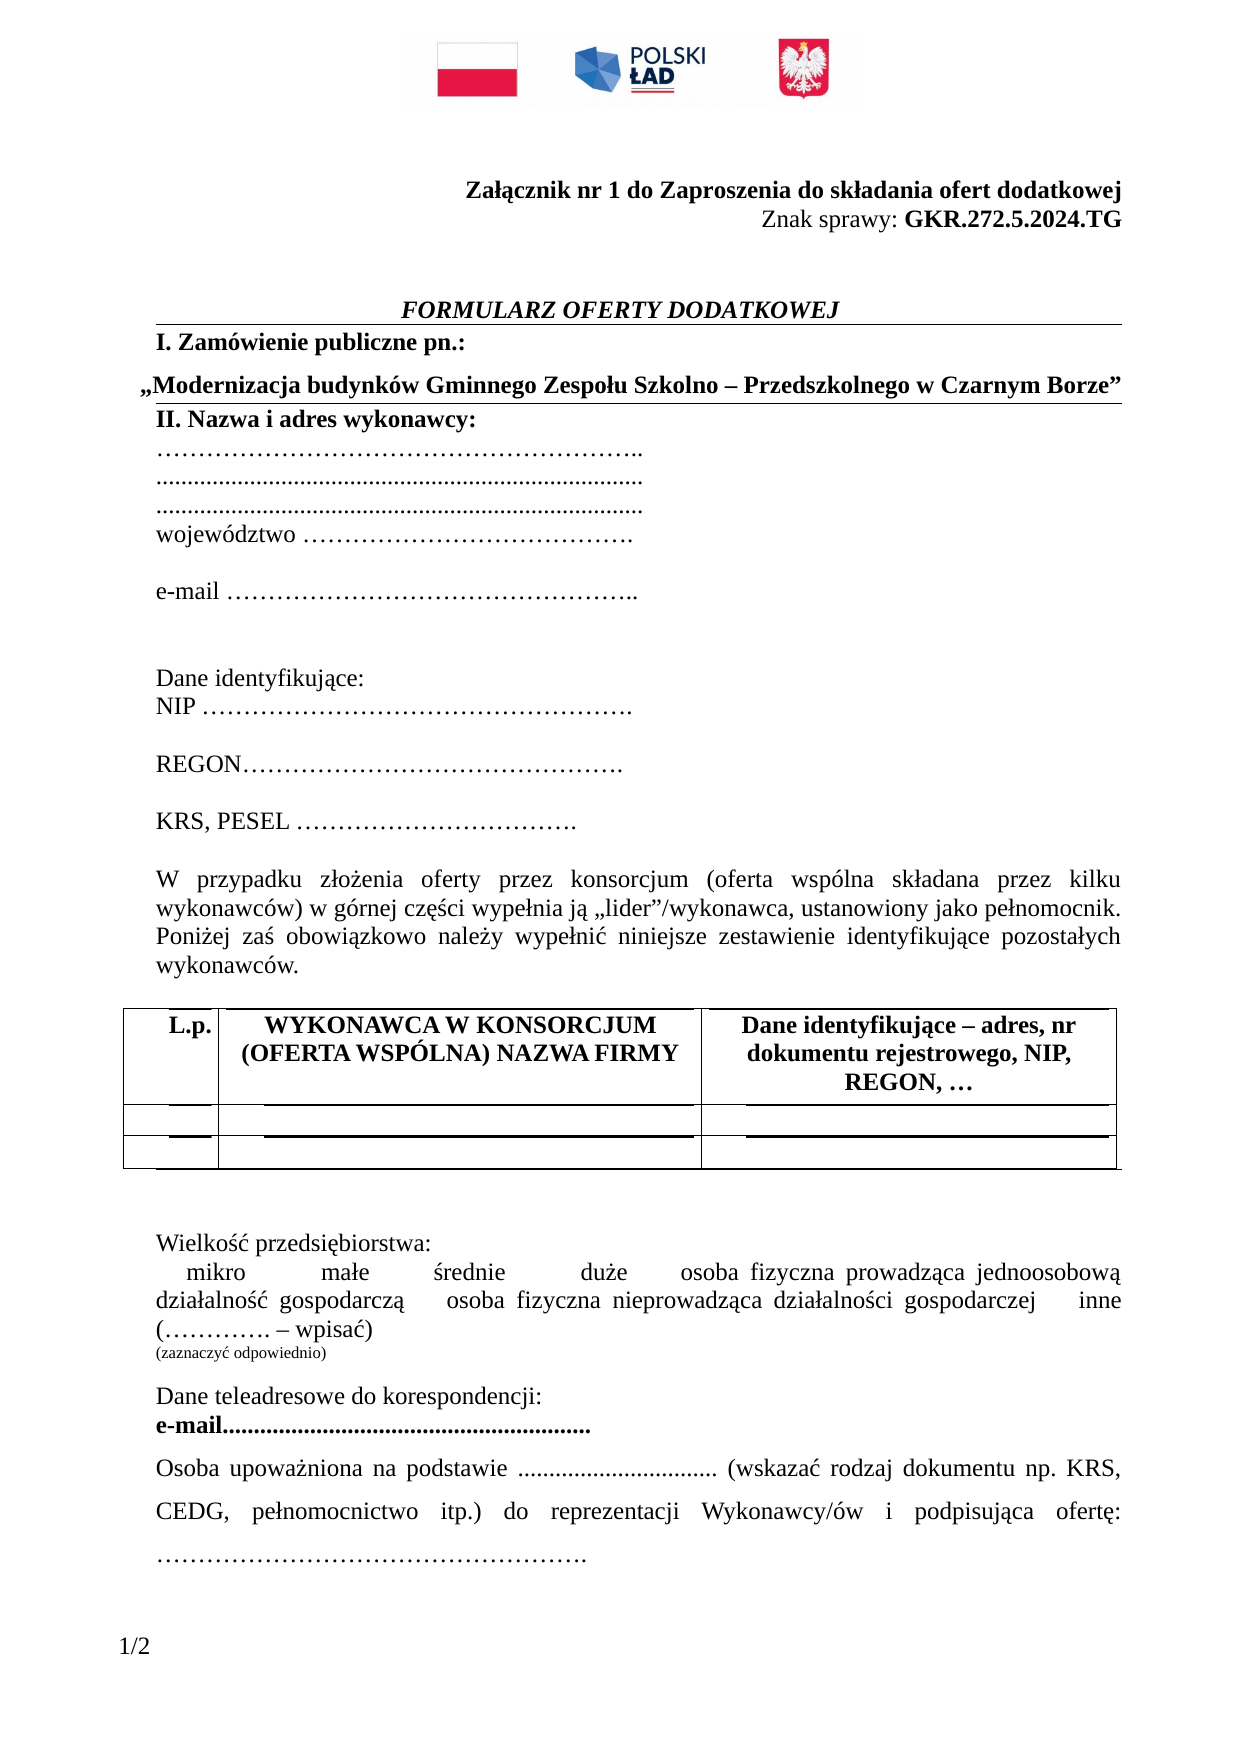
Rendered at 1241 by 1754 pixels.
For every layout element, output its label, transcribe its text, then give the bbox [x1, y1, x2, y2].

text (zaznaczyć odpowiednio) [156, 1342, 1122, 1362]
table_cell [219, 1136, 701, 1168]
text FORMULARZ OFERTY DODATKOWEJ [118, 295, 1122, 324]
text „Modernizacja budynków Gminnego Zespołu Szkolno – Przedszkolnego w Czarnym Borze” [118, 370, 1122, 399]
text Dane identyfikujące: [156, 662, 1122, 690]
text NIP ……………………………………………. [156, 690, 1122, 720]
text e-mail........................................................... [156, 1409, 1122, 1439]
table_cell [219, 1105, 701, 1135]
text województwo …………………………………. [156, 518, 1122, 548]
table_header L.p. [124, 1009, 218, 1104]
table_header WYKONAWCA W KONSORCJUM (OFERTA WSPÓLNA) NAZWA FIRMY [219, 1009, 701, 1104]
text .............................................................................. [156, 489, 1122, 518]
text REGON………………………………………. [156, 748, 1122, 778]
picture [403, 31, 863, 107]
text Dane teleadresowe do korespondencji: [156, 1380, 1122, 1409]
text W przypadku złożenia oferty przez konsorcjum (oferta wspólna składana przez kilku wykonawców) w górnej części wypełnia ją „lider”/wykonawca, ustanowiony jako pełnomocnik. Poniżej zaś obowiązkowo należy wypełnić niniejsze zestawienie identyfikujące pozostałych wykonawców. [156, 863, 1122, 979]
text KRS, PESEL ……………………………. [156, 805, 1122, 835]
text I. Zamówienie publiczne pn.: [156, 325, 1122, 356]
table_cell [124, 1105, 218, 1135]
text e-mail ………………………………………….. [156, 575, 1122, 605]
table_cell [702, 1136, 1116, 1168]
text ………………………………………………….. [156, 432, 1122, 460]
text  mikro  małe  średnie  duże  osoba fizyczna prowadząca jednoosobową działalność gospodarczą  osoba fizyczna nieprowadząca działalności gospodarczej  inne (…………. – wpisać) [156, 1256, 1122, 1342]
text Załącznik nr 1 do Zaproszenia do składania ofert dodatkowej [118, 176, 1122, 204]
text II. Nazwa i adres wykonawcy: [156, 404, 1122, 432]
text Wielkość przedsiębiorstwa: [156, 1227, 1122, 1256]
table_header Dane identyfikujące – adres, nr dokumentu rejestrowego, NIP, REGON, … [702, 1009, 1116, 1104]
text Znak sprawy: GKR.272.5.2024.TG [118, 204, 1122, 233]
text .............................................................................. [156, 460, 1122, 489]
text Osoba upoważniona na podstawie ................................ (wskazać rodzaj dokumentu np. KRS, CEDG, pełnomocnictwo itp.) do reprezentacji Wykonawcy/ów i podpisująca ofertę: ……………………………………………. [156, 1452, 1122, 1568]
table_cell [124, 1136, 218, 1168]
table_cell [702, 1105, 1116, 1135]
